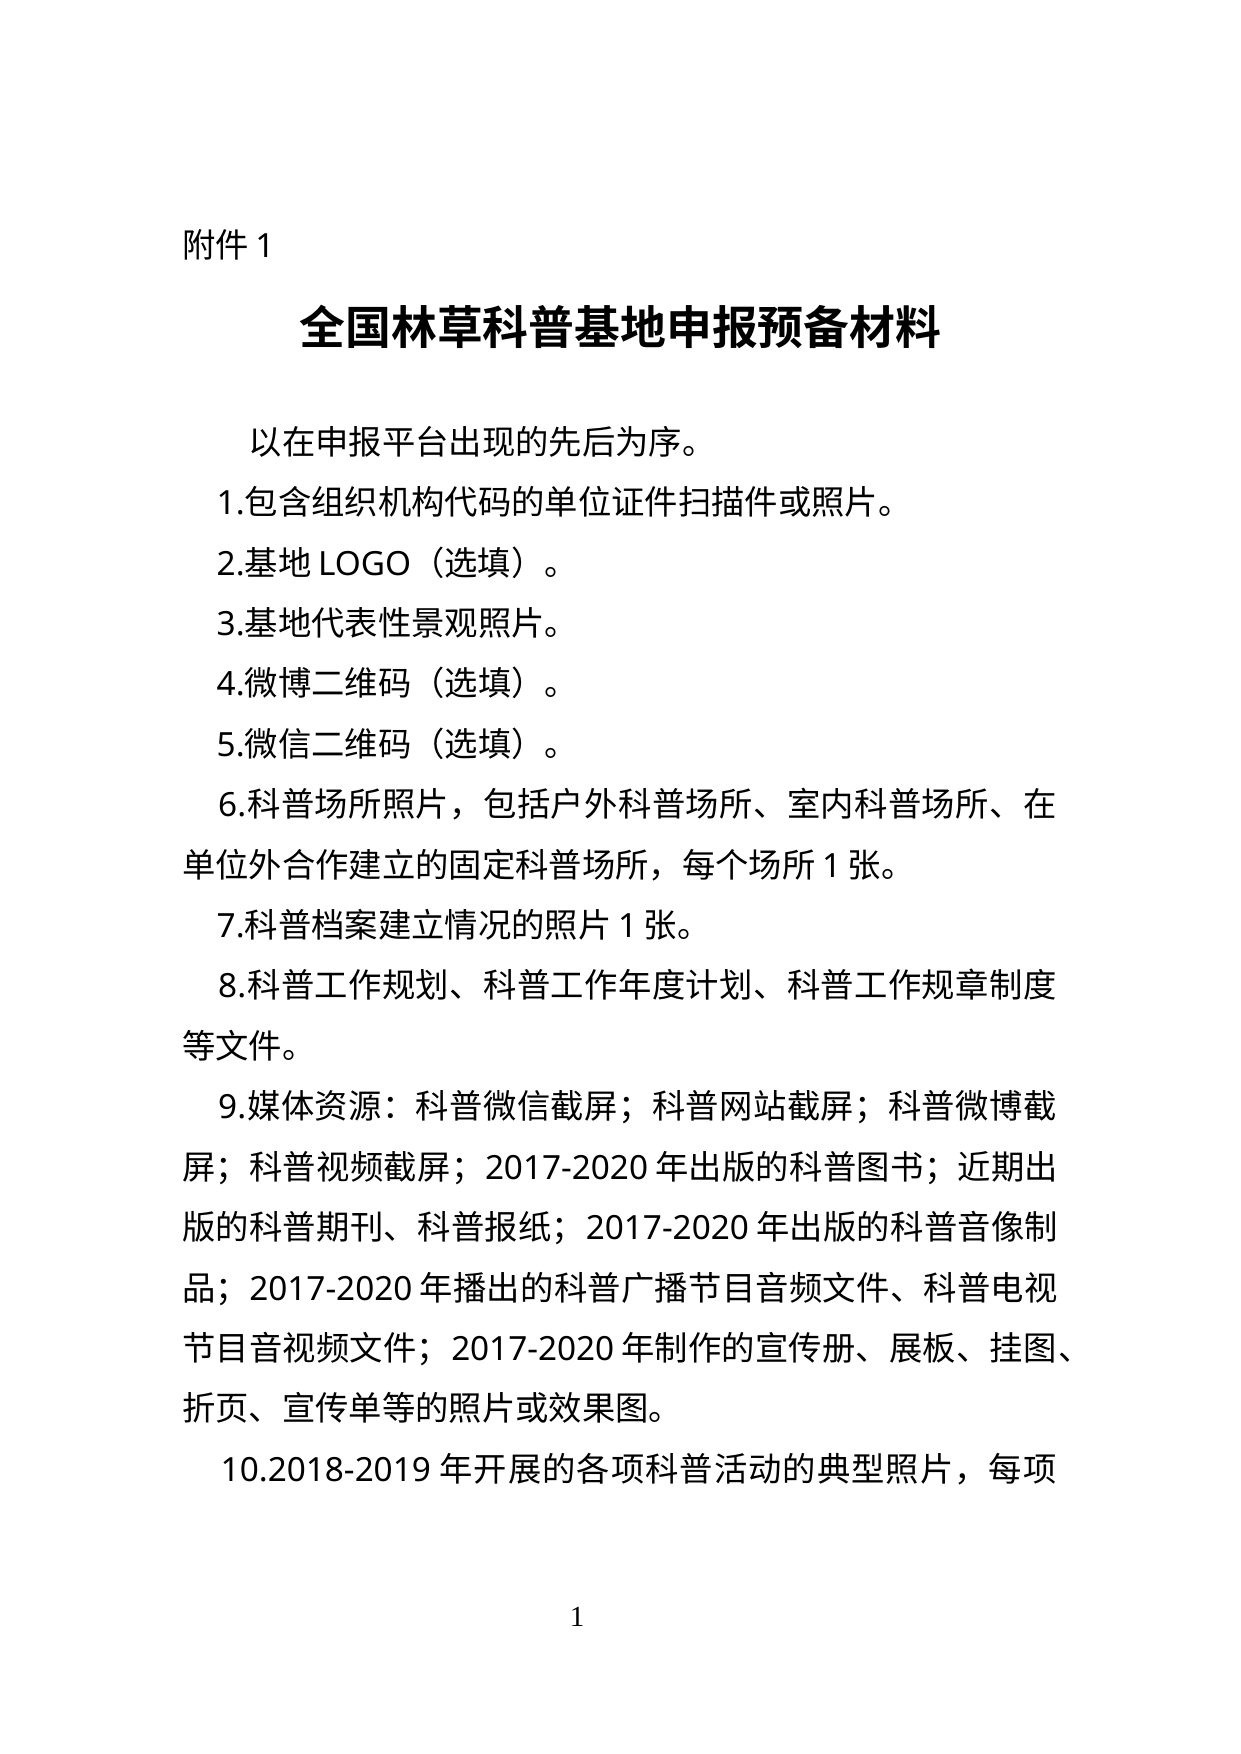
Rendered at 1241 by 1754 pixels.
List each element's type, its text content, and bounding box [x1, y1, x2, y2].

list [182, 1433, 1058, 1493]
list 1.包含组织机构代码的单位证件扫描件或照片。 [182, 466, 1058, 527]
list 9.媒体资源：科普微信截屏；科普网站截屏；科普微博截屏；科普视频截屏；2017-2020年出版的科普图书；近期出版的科普期刊、科普报纸；2017-2020年出版的科普音像制品；2017-2020年播出的科普广播节目音频文件、科普电视节目音视频文件；2017-2020年制作的宣传册、展板、挂图、折页、宣传单等的照片或效果图。 [182, 1070, 1058, 1433]
list 2.基地LOGO（选填）。 [182, 527, 1058, 587]
text 附件1 [182, 211, 1058, 276]
list 7.科普档案建立情况的照片1张。 [182, 889, 1058, 949]
list 5.微信二维码（选填）。 [182, 708, 1058, 768]
list 8.科普工作规划、科普工作年度计划、科普工作规章制度等文件。 [182, 949, 1058, 1070]
text 以在申报平台出现的先后为序。 [182, 406, 1058, 466]
list 3.基地代表性景观照片。 [182, 587, 1058, 647]
list 4.微博二维码（选填）。 [182, 647, 1058, 708]
text 全国林草科普基地申报预备材料 [182, 276, 1058, 373]
list 6.科普场所照片，包括户外科普场所、室内科普场所、在单位外合作建立的固定科普场所，每个场所1张。 [182, 768, 1058, 889]
